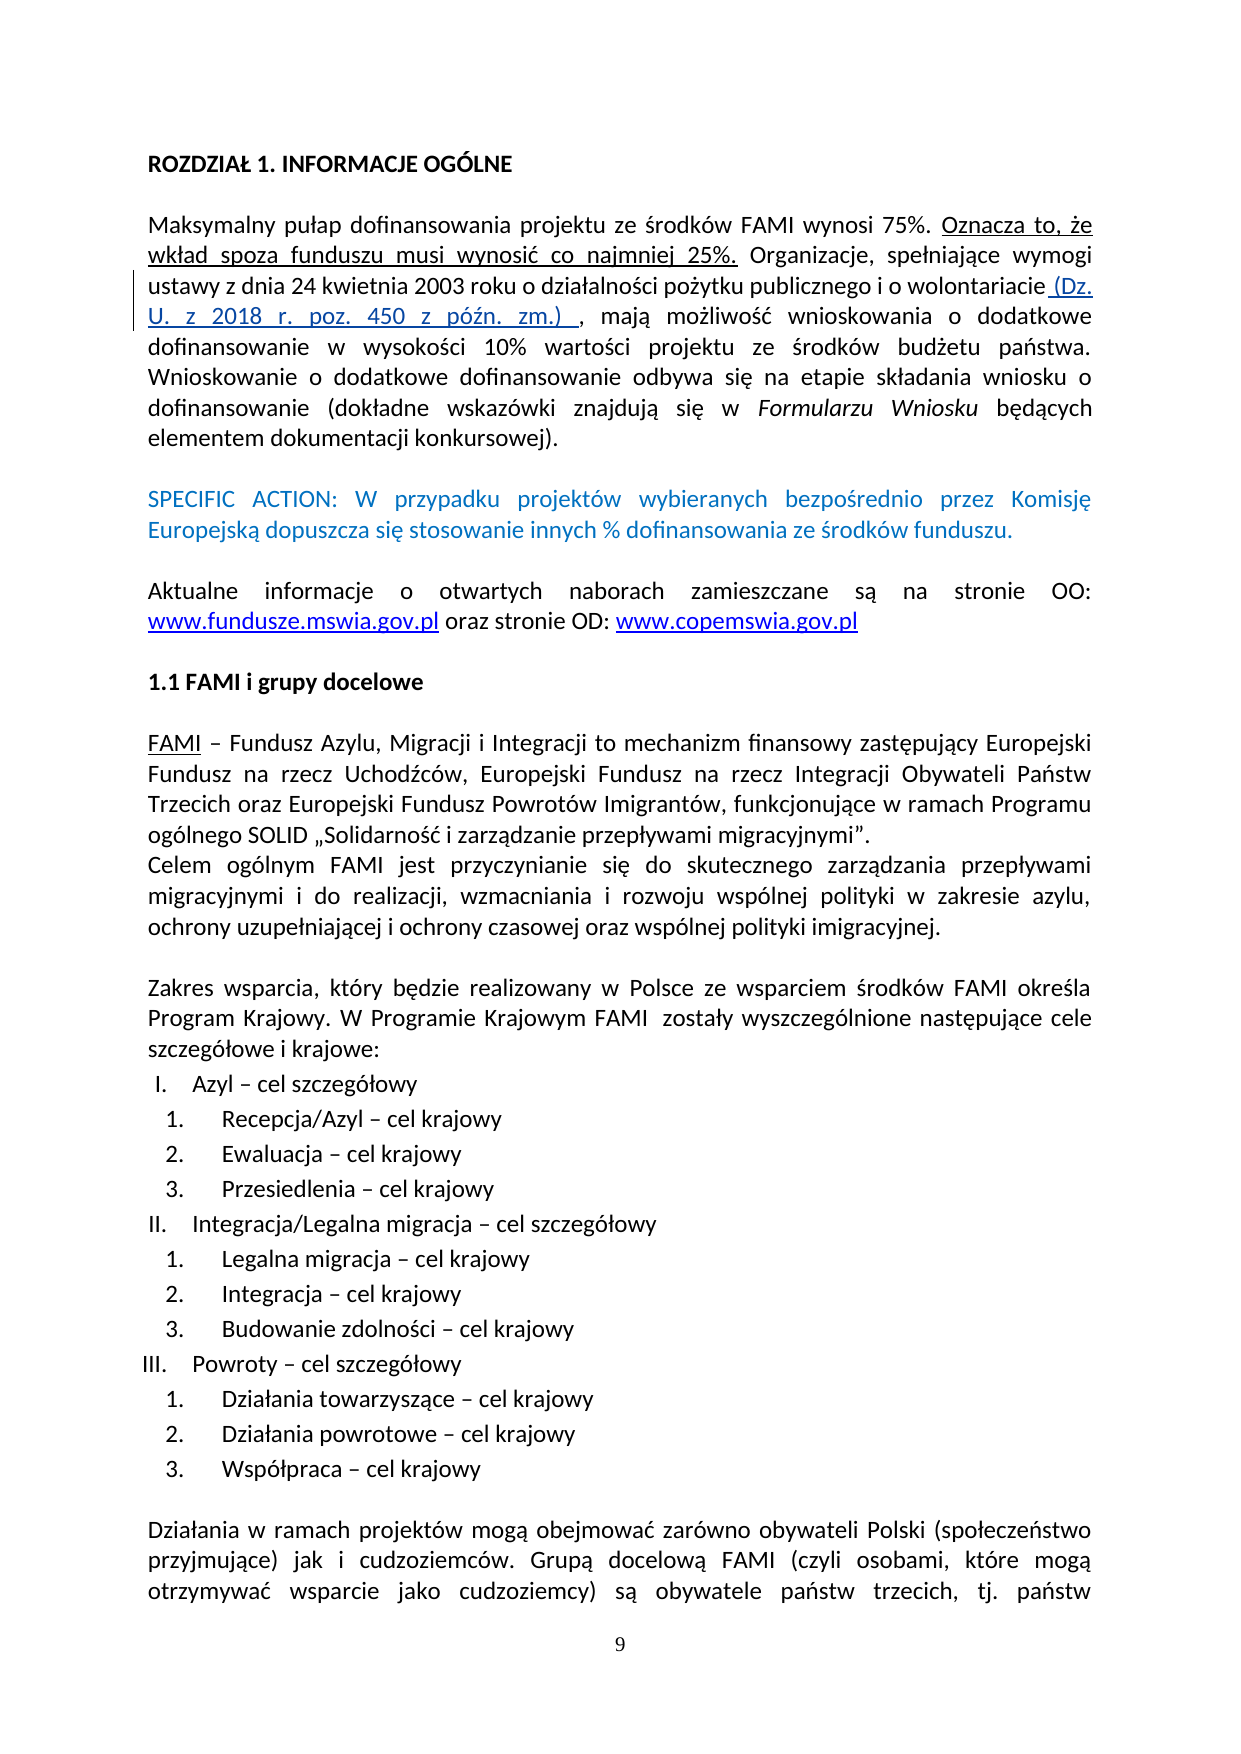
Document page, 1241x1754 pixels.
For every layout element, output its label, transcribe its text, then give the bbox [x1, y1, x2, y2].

list Integracja – cel krajowy [184, 1273, 1042, 1308]
list Działania powrotowe – cel krajowy [184, 1413, 1042, 1448]
text Maksymalny pułap dofinansowania projektu ze środków FAMI wynosi 75%. Oznacza to, że wkład spoza funduszu musi wynosić co najmniej 25%. Organizacje, spełniające wymogi ustawy z dnia 24 kwietnia 2003 roku o działalności pożytku publicznego i o wolontariacie, mają możliwość wnioskowania o dodatkowe dofinansowanie w wysokości 10% wartości projektu ze środków budżetu państwa. Wnioskowanie o dodatkowe dofinansowanie odbywa się na etapie składania wniosku o dofinansowanie (dokładne wskazówki znajdują się w Formularzu Wniosku będących elementem dokumentacji konkursowej). [148, 209, 1092, 453]
list Powroty – cel szczegółowy [167, 1343, 1067, 1378]
list Działania towarzyszące – cel krajowy [184, 1378, 1042, 1413]
list Integracja/Legalna migracja – cel szczegółowy [167, 1203, 1067, 1238]
text FAMI – Fundusz Azylu, Migracji i Integracji to mechanizm finansowy zastępujący Europejski Fundusz na rzecz Uchodźców, Europejski Fundusz na rzecz Integracji Obywateli Państw Trzecich oraz Europejski Fundusz Powrotów Imigrantów, funkcjonujące w ramach Programu ogólnego SOLID „Solidarność i zarządzanie przepływami migracyjnymi”. [148, 728, 1092, 850]
list Ewaluacja – cel krajowy [184, 1133, 1042, 1168]
list Legalna migracja – cel krajowy [184, 1238, 1042, 1273]
list Recepcja/Azyl – cel krajowy [184, 1098, 1042, 1133]
subtitle 1.1 FAMI i grupy docelowe [148, 667, 1092, 697]
list Azyl – cel szczegółowy [167, 1063, 1067, 1098]
text Aktualne informacje o otwartych naborach zamieszczane są na stronie OO: www.fundusze.mswia.gov.pl oraz stronie OD: www.copemswia.gov.pl [148, 575, 1092, 636]
subtitle ROZDZIAŁ 1. INFORMACJE OGÓLNE [148, 148, 1092, 178]
list Budowanie zdolności – cel krajowy [184, 1308, 1042, 1343]
text Celem ogólnym FAMI jest przyczynianie się do skutecznego zarządzania przepływami migracyjnymi i do realizacji, wzmacniania i rozwoju wspólnej polityki w zakresie azylu, ochrony uzupełniającej i ochrony czasowej oraz wspólnej polityki imigracyjnej. [148, 850, 1092, 941]
text Zakres wsparcia, który będzie realizowany w Polsce ze wsparciem środków FAMI określa Program Krajowy. W Programie Krajowym FAMI zostały wyszczególnione następujące cele szczegółowe i krajowe: [148, 972, 1092, 1063]
list Przesiedlenia – cel krajowy [184, 1168, 1042, 1203]
text SPECIFIC ACTION: W przypadku projektów wybieranych bezpośrednio przez Komisję Europejską dopuszcza się stosowanie innych % dofinansowania ze środków funduszu. [148, 483, 1092, 544]
list Współpraca – cel krajowy [184, 1448, 1042, 1483]
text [148, 1514, 1092, 1605]
